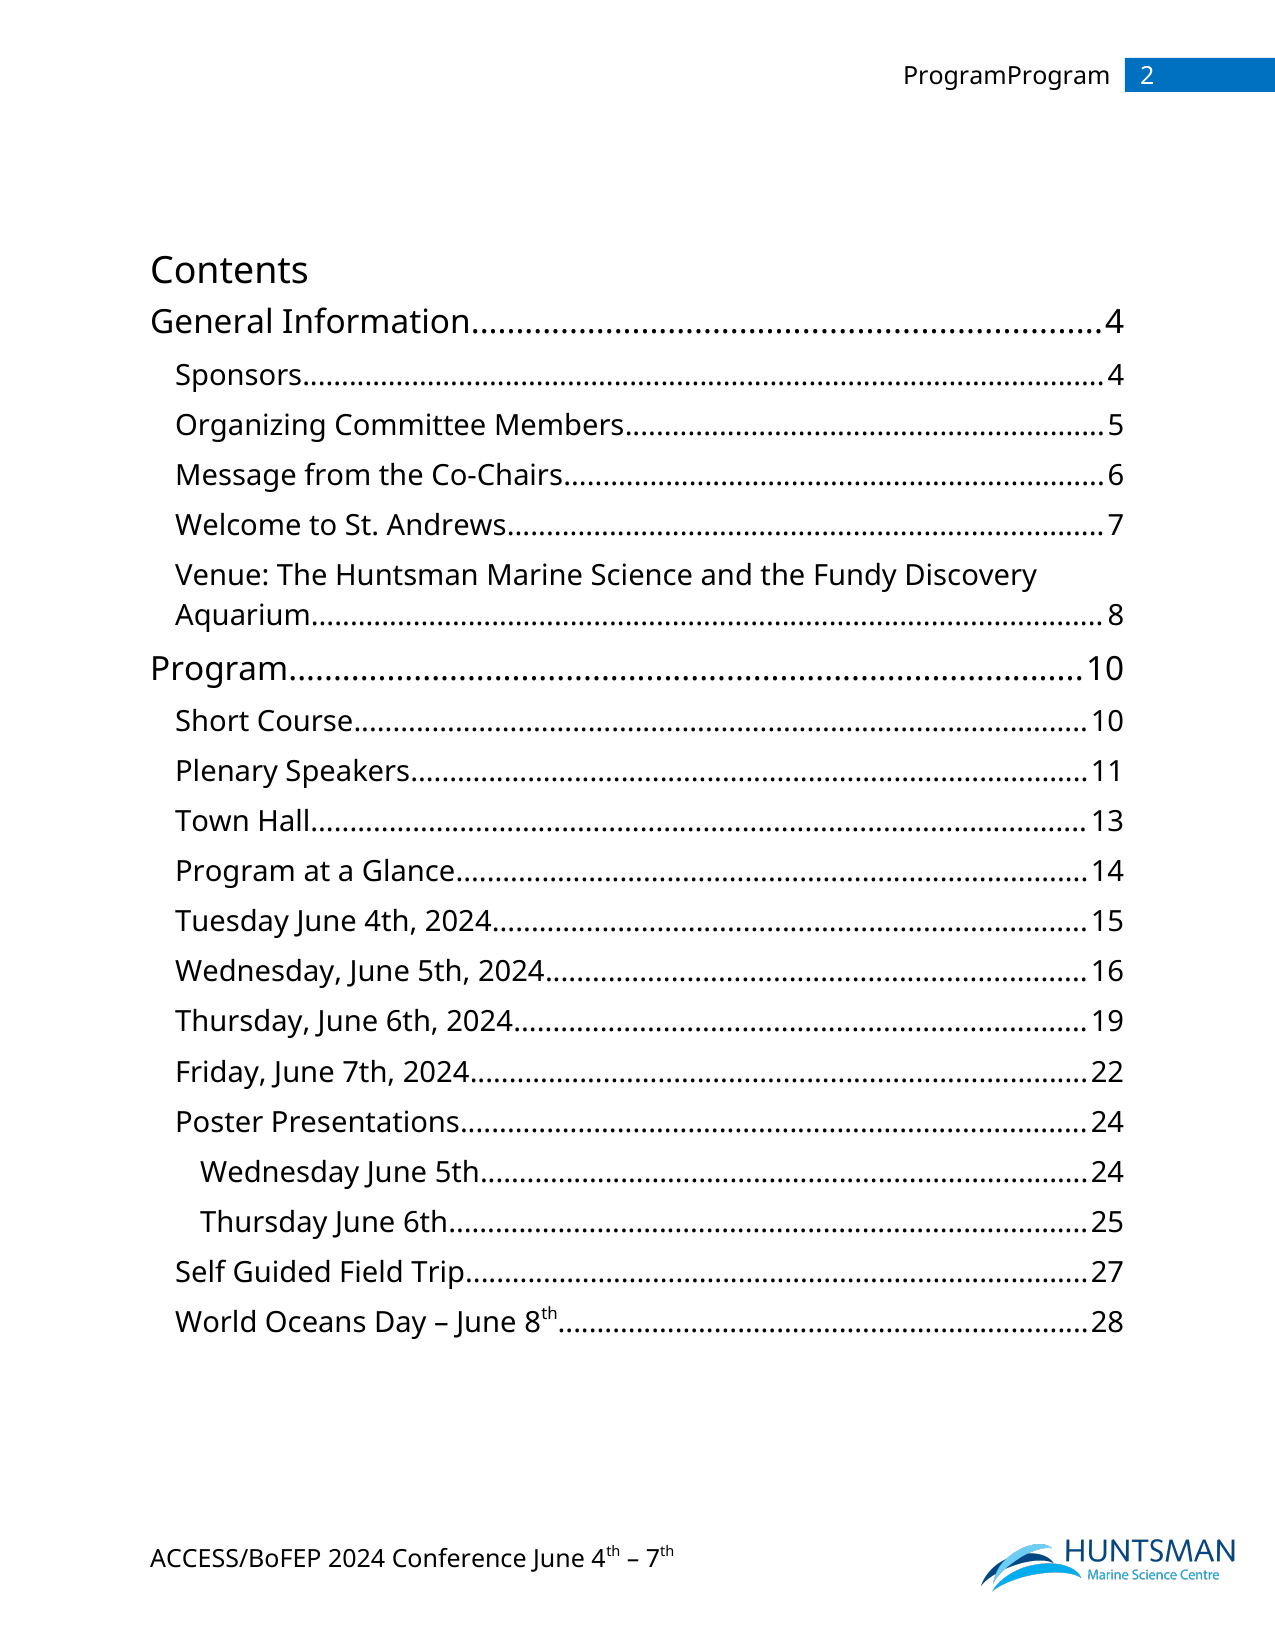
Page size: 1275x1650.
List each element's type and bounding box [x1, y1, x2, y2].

picture [976, 1526, 1239, 1597]
